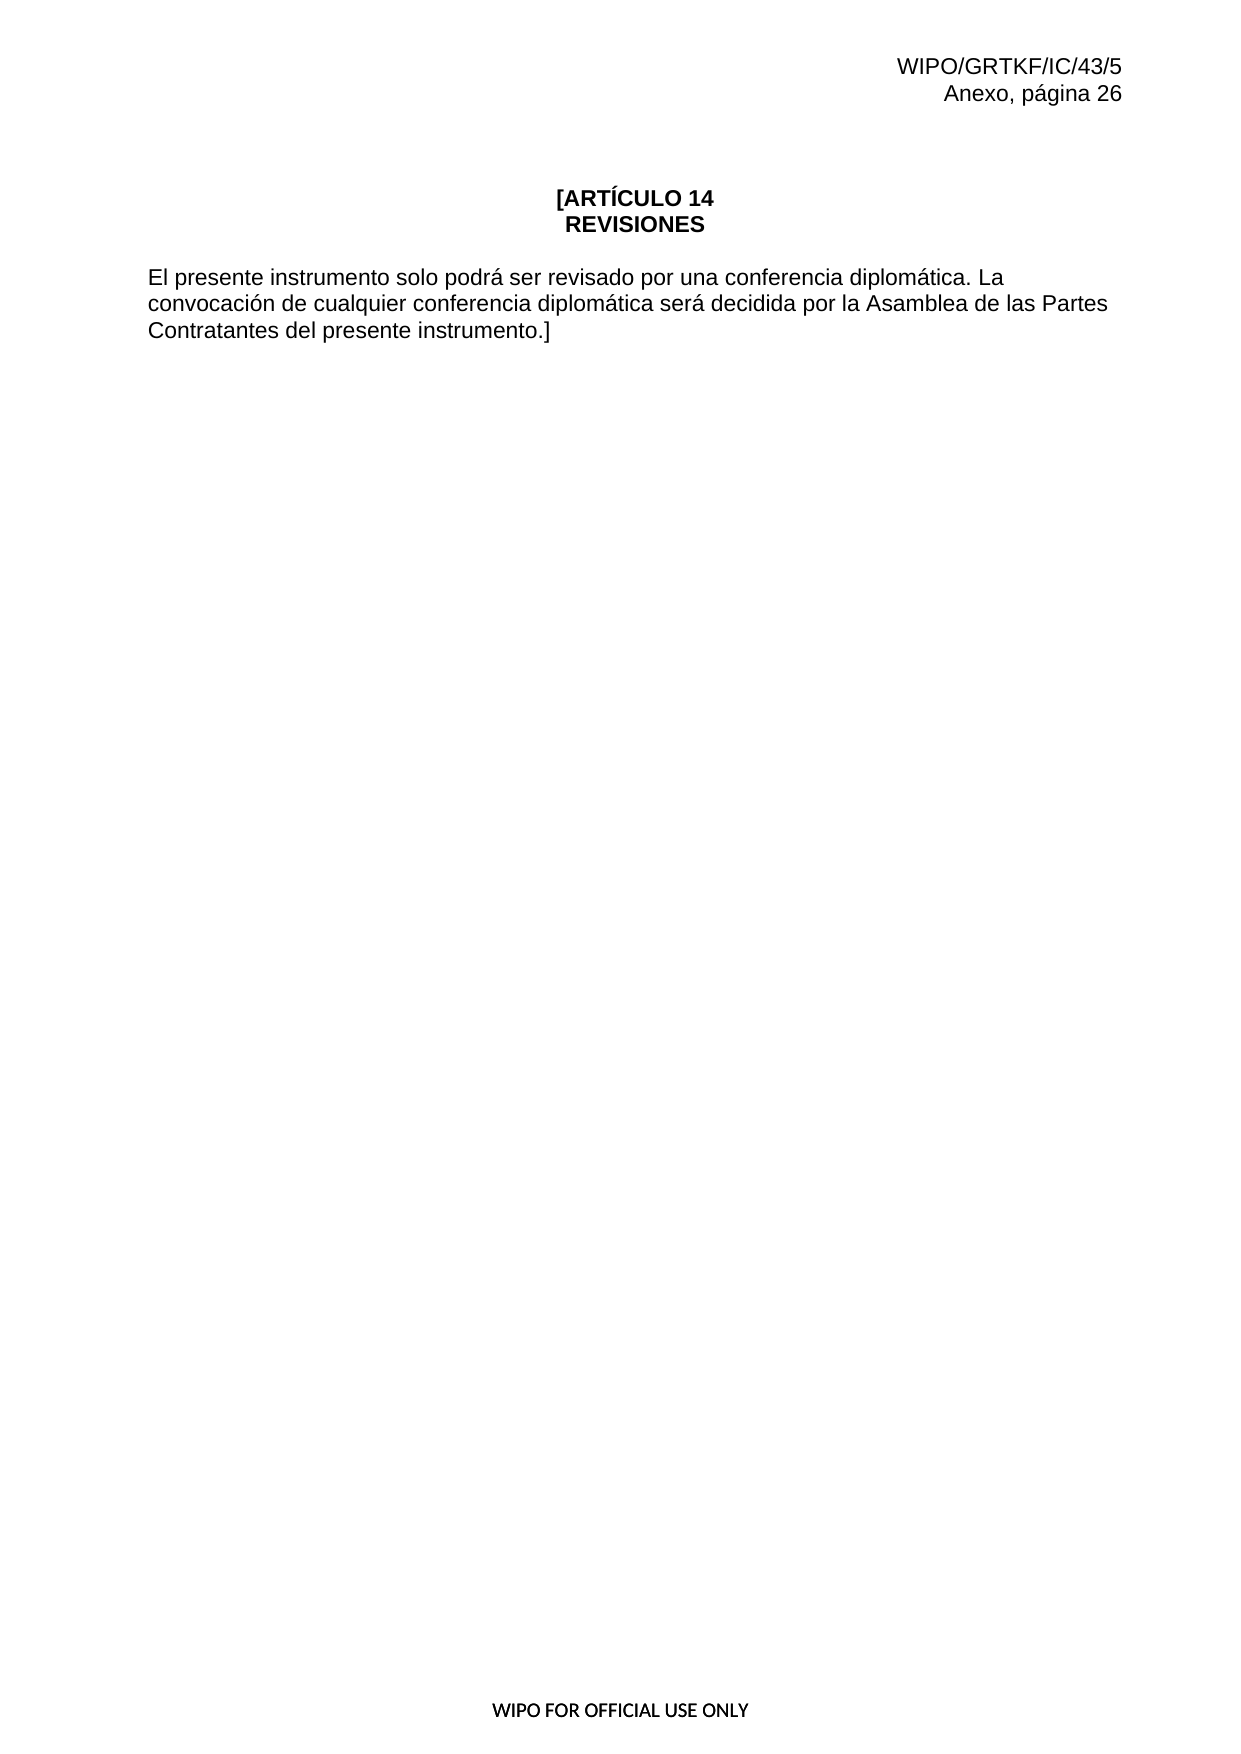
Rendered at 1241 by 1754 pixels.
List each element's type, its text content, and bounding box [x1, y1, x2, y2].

text REVISIONES [148, 211, 1122, 238]
text [ARTÍCULO 14 [148, 185, 1122, 211]
text El presente instrumento solo podrá ser revisado por una conferencia diplomática. La convocación de cualquier conferencia diplomática será decidida por la Asamblea de las Partes Contratantes del presente instrumento.] [148, 264, 1122, 343]
